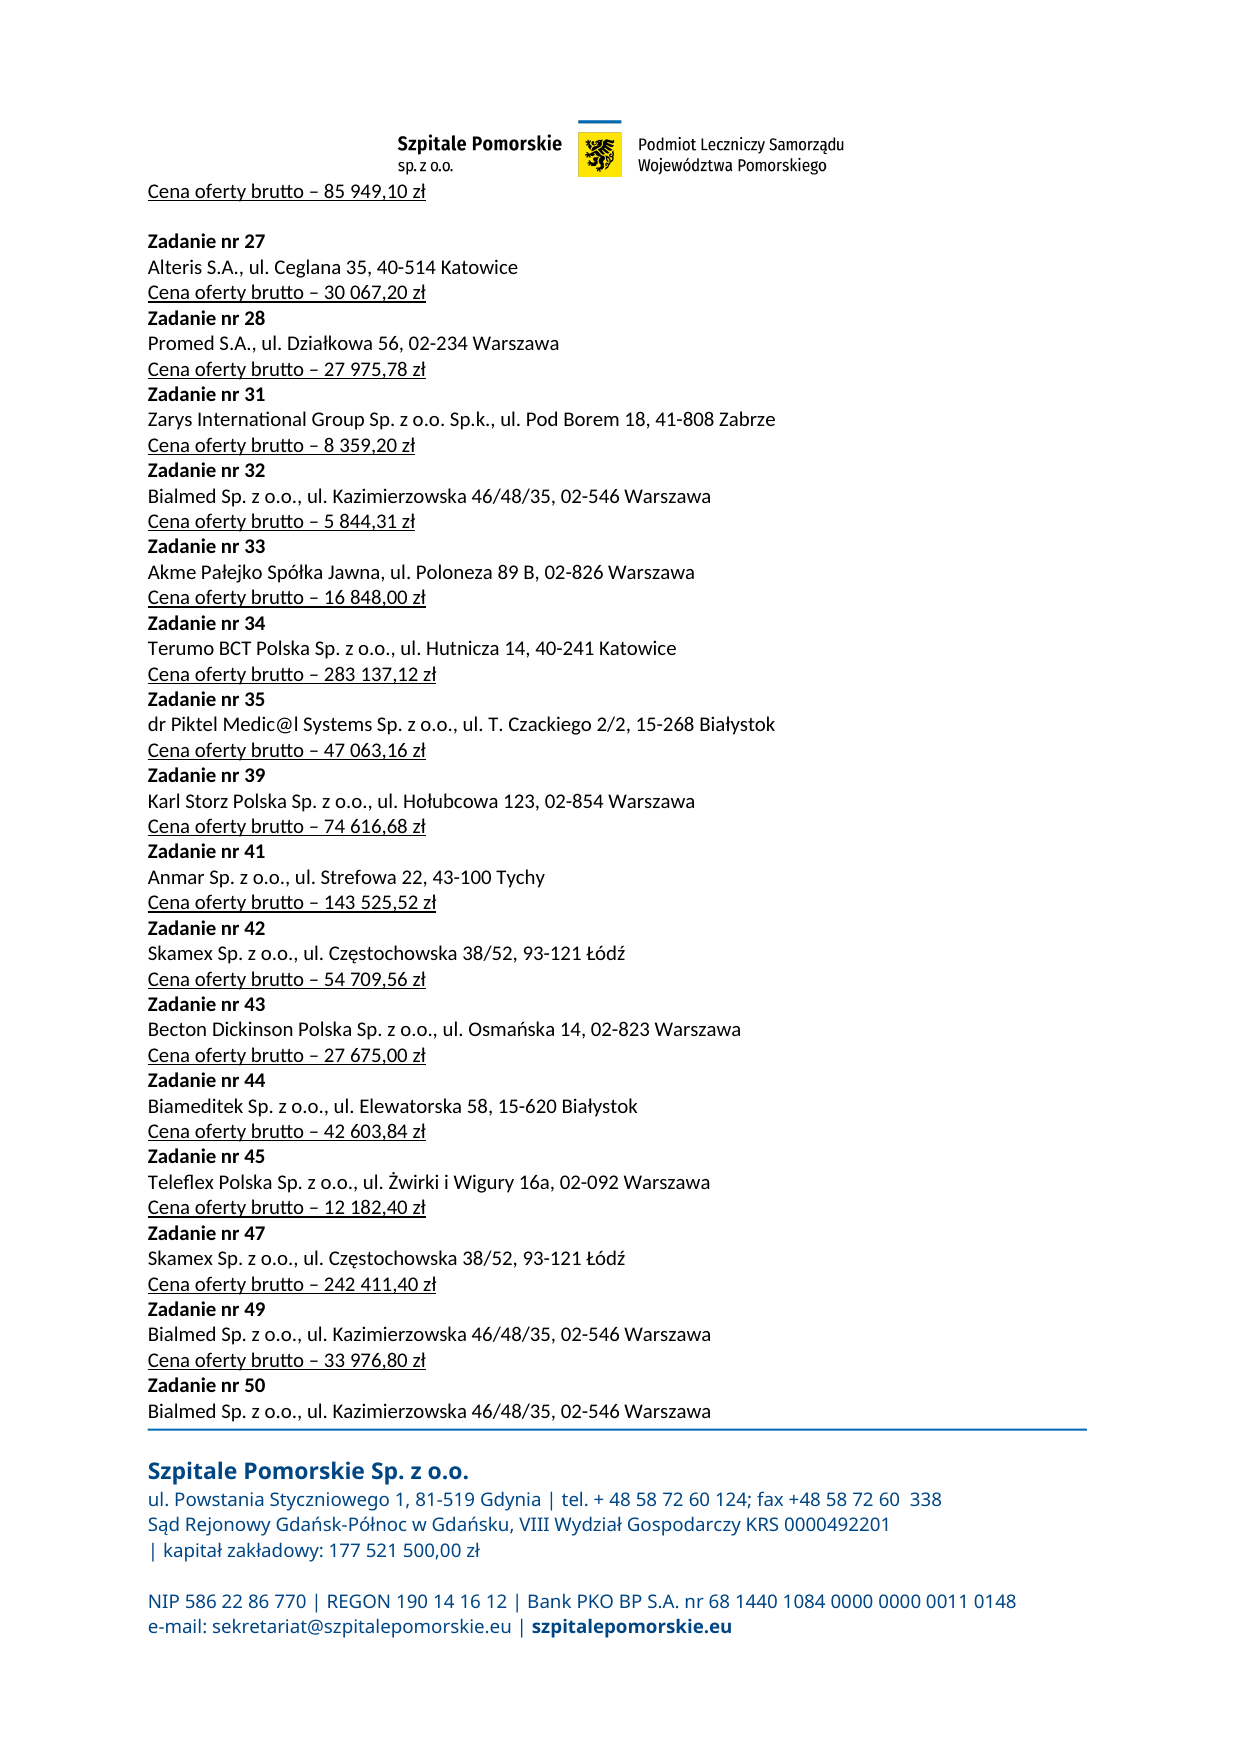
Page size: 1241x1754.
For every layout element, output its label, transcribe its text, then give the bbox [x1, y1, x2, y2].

text Cena oferty brutto – 54 709,56 zł [148, 966, 1093, 991]
text Zadanie nr 39 [148, 762, 1093, 788]
text Skamex Sp. z o.o., ul. Częstochowska 38/52, 93-121 Łódź [148, 940, 1093, 966]
text Zarys International Group Sp. z o.o. Sp.k., ul. Pod Borem 18, 41-808 Zabrze [148, 407, 1093, 432]
text Zadanie nr 44 [148, 1067, 1093, 1093]
text Zadanie nr 49 [148, 1296, 1093, 1322]
text Anmar Sp. z o.o., ul. Strefowa 22, 43-100 Tychy [148, 864, 1093, 889]
text dr Piktel Medic@l Systems Sp. z o.o., ul. T. Czackiego 2/2, 15-268 Białystok [148, 712, 1093, 737]
text Cena oferty brutto – 30 067,20 zł [148, 279, 1093, 305]
text Cena oferty brutto – 16 848,00 zł [148, 584, 1093, 610]
text Cena oferty brutto – 74 616,68 zł [148, 813, 1093, 839]
text Zadanie nr 47 [148, 1220, 1093, 1245]
text Zadanie nr 34 [148, 610, 1093, 635]
text Cena oferty brutto – 27 975,78 zł [148, 356, 1093, 381]
text Zadanie nr 42 [148, 915, 1093, 940]
text Karl Storz Polska Sp. z o.o., ul. Hołubcowa 123, 02-854 Warszawa [148, 788, 1093, 813]
picture [396, 118, 844, 178]
text Terumo BCT Polska Sp. z o.o., ul. Hutnicza 14, 40-241 Katowice [148, 635, 1093, 661]
text Cena oferty brutto – 5 844,31 zł [148, 508, 1093, 534]
text Zadanie nr 27 [148, 229, 1093, 254]
text Bialmed Sp. z o.o., ul. Kazimierzowska 46/48/35, 02-546 Warszawa [148, 1322, 1093, 1347]
text Cena oferty brutto – 85 949,10 zł [148, 178, 1093, 203]
text Cena oferty brutto – 33 976,80 zł [148, 1347, 1093, 1372]
text Cena oferty brutto – 47 063,16 zł [148, 737, 1093, 762]
text Zadanie nr 28 [148, 305, 1093, 330]
text Cena oferty brutto – 8 359,20 zł [148, 432, 1093, 457]
text Zadanie nr 33 [148, 534, 1093, 559]
text Zadanie nr 31 [148, 381, 1093, 407]
text Akme Pałejko Spółka Jawna, ul. Poloneza 89 B, 02-826 Warszawa [148, 559, 1093, 584]
text Cena oferty brutto – 27 675,00 zł [148, 1042, 1093, 1067]
text Bialmed Sp. z o.o., ul. Kazimierzowska 46/48/35, 02-546 Warszawa [148, 1398, 1093, 1423]
text Bialmed Sp. z o.o., ul. Kazimierzowska 46/48/35, 02-546 Warszawa [148, 483, 1093, 508]
text Alteris S.A., ul. Ceglana 35, 40-514 Katowice [148, 254, 1093, 279]
text Cena oferty brutto – 143 525,52 zł [148, 889, 1093, 915]
text Cena oferty brutto – 12 182,40 zł [148, 1194, 1093, 1220]
text Becton Dickinson Polska Sp. z o.o., ul. Osmańska 14, 02-823 Warszawa [148, 1017, 1093, 1042]
text Cena oferty brutto – 283 137,12 zł [148, 661, 1093, 686]
text Zadanie nr 41 [148, 839, 1093, 864]
text Zadanie nr 32 [148, 457, 1093, 483]
text Teleflex Polska Sp. z o.o., ul. Żwirki i Wigury 16a, 02-092 Warszawa [148, 1169, 1093, 1194]
text Zadanie nr 50 [148, 1372, 1093, 1398]
text Biameditek Sp. z o.o., ul. Elewatorska 58, 15-620 Białystok [148, 1093, 1093, 1118]
text Zadanie nr 35 [148, 686, 1093, 712]
text Zadanie nr 45 [148, 1144, 1093, 1169]
text Zadanie nr 43 [148, 991, 1093, 1017]
text Cena oferty brutto – 242 411,40 zł [148, 1271, 1093, 1296]
text Skamex Sp. z o.o., ul. Częstochowska 38/52, 93-121 Łódź [148, 1245, 1093, 1271]
text Promed S.A., ul. Działkowa 56, 02-234 Warszawa [148, 330, 1093, 356]
text Cena oferty brutto – 42 603,84 zł [148, 1118, 1093, 1144]
